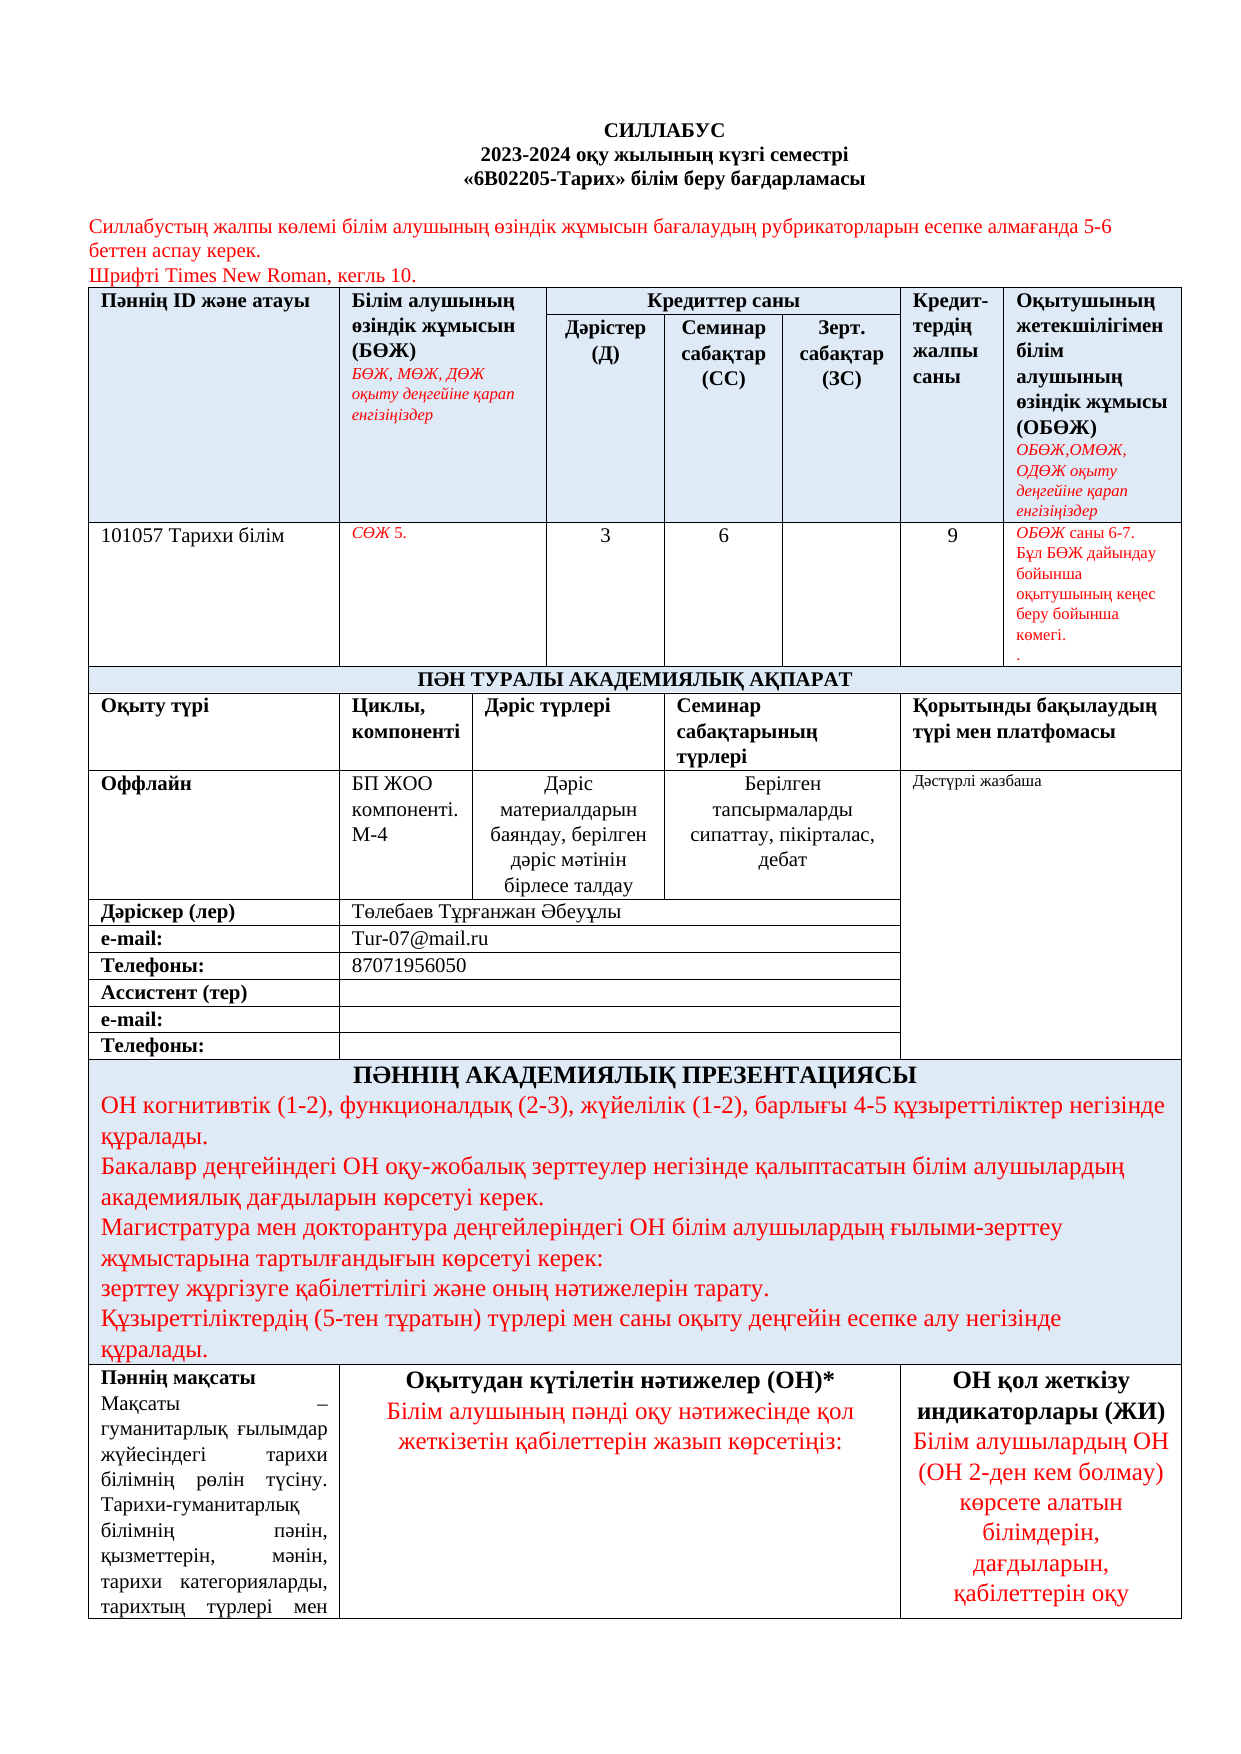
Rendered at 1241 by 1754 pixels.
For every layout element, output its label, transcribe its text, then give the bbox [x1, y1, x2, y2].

table_header Оқытушының жетекшілігімен білім алушының өзіндік жұмысы (ОБӨЖ) ОБӨЖ,ОМӨЖ, ОДӨЖ оқыту деңгейіне қарап енгізіңіздер [1004, 288, 1181, 522]
text СИЛЛАБУС [177, 118, 1152, 142]
table_cell Қорытынды бақылаудың түрі мен платфомасы [901, 694, 1181, 770]
table_cell 101057 Тарихи білім [89, 523, 339, 666]
table_cell Дәріс түрлері [473, 694, 664, 770]
table_cell ОБӨЖ саны 6-7. Бұл БӨЖ дайындау бойынша оқытушының кеңес беру бойынша көмегі. . [1004, 523, 1181, 666]
text «6В02205-Тарих» білім беру бағдарламасы [177, 166, 1152, 190]
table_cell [340, 1365, 900, 1618]
table_cell ПӘН ТУРАЛЫ АКАДЕМИЯЛЫҚ АҚПАРАТ [89, 667, 1181, 692]
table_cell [89, 1365, 339, 1618]
table_cell 3 [547, 523, 664, 666]
table_cell Төлебаев Тұрғанжан Әбеуұлы [340, 900, 900, 925]
table_header Пәннің ID және атауы [89, 288, 339, 522]
table_cell [340, 1007, 900, 1032]
table_cell Дәріскер (лер) [89, 900, 339, 925]
table_cell Ассистент (тер) [89, 980, 339, 1006]
table_cell 87071956050 [340, 953, 900, 979]
table_cell БП ЖОО компоненті. М-4 [340, 771, 472, 898]
table_cell Оффлайн [89, 771, 339, 898]
table_cell СӨЖ 5. [340, 523, 546, 666]
table_cell Дәстүрлі жазбаша [901, 771, 1181, 1059]
table_cell Tur-07@mail.ru [340, 926, 900, 952]
table_header Кредит-тердің жалпы саны [901, 288, 1003, 522]
table_cell Дәрістер (Д) [547, 315, 664, 522]
table_cell Зерт. сабақтар (ЗС) [783, 315, 900, 522]
table_cell Берілген тапсырмаларды сипаттау, пікірталас, дебат [665, 771, 900, 898]
text Шрифті Times New Roman, кегль 10. [88, 262, 1152, 287]
text Силлабустың жалпы көлемі білім алушының өзіндік жұмысын бағалаудың рубрикаторларын есепке алмағанда 5-6 беттен аспау керек. [88, 214, 1152, 262]
table_header Кредиттер саны [547, 288, 900, 314]
table_cell [340, 980, 900, 1006]
table_cell Дәріс материалдарын баяндау, берілген дәріс мәтінін бірлесе талдау [473, 771, 664, 898]
table_cell ПӘННІҢ АКАДЕМИЯЛЫҚ ПРЕЗЕНТАЦИЯСЫ ОН когнитивтік (1-2), функционалдық (2-3), жүйелілік (1-2), барлығы 4-5 құзыреттіліктер негізінде құралады. Бакалавр деңгейіндегі ОН оқу-жобалық зерттеулер негізінде қалыптасатын білім алушылардың академиялық дағдыларын көрсетуі керек. Магистратура мен докторантура деңгейлеріндегі ОН білім алушылардың ғылыми-зерттеу жұмыстарына тартылғандығын көрсетуі керек: зерттеу жұргізуге қабілеттілігі және оның нәтижелерін тарату. Құзыреттіліктердің (5-тен тұратын) түрлері мен саны оқыту деңгейін есепке алу негізінде құралады. [89, 1060, 1181, 1364]
table_cell Телефоны: [89, 953, 339, 979]
text 2023-2024 оқу жылының күзгі семестрі [177, 142, 1152, 166]
table_cell Оқыту түрі [89, 694, 339, 770]
table_cell Семинар сабақтарының түрлері [665, 694, 900, 770]
table_cell Семинар сабақтар (СС) [665, 315, 782, 522]
table_cell Телефоны: [89, 1033, 339, 1059]
table_cell [340, 1033, 900, 1059]
table_header Білім алушының өзіндік жұмысын (БӨЖ) БӨЖ, МӨЖ, ДӨЖ оқыту деңгейіне қарап енгізіңіздер [340, 288, 546, 522]
table_cell e-mail: [89, 926, 339, 952]
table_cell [901, 1365, 1181, 1618]
table_cell e-mail: [89, 1007, 339, 1032]
table_cell 6 [665, 523, 782, 666]
table_cell [783, 523, 900, 666]
table_cell 9 [901, 523, 1003, 666]
table_cell Циклы, компоненті [340, 694, 472, 770]
